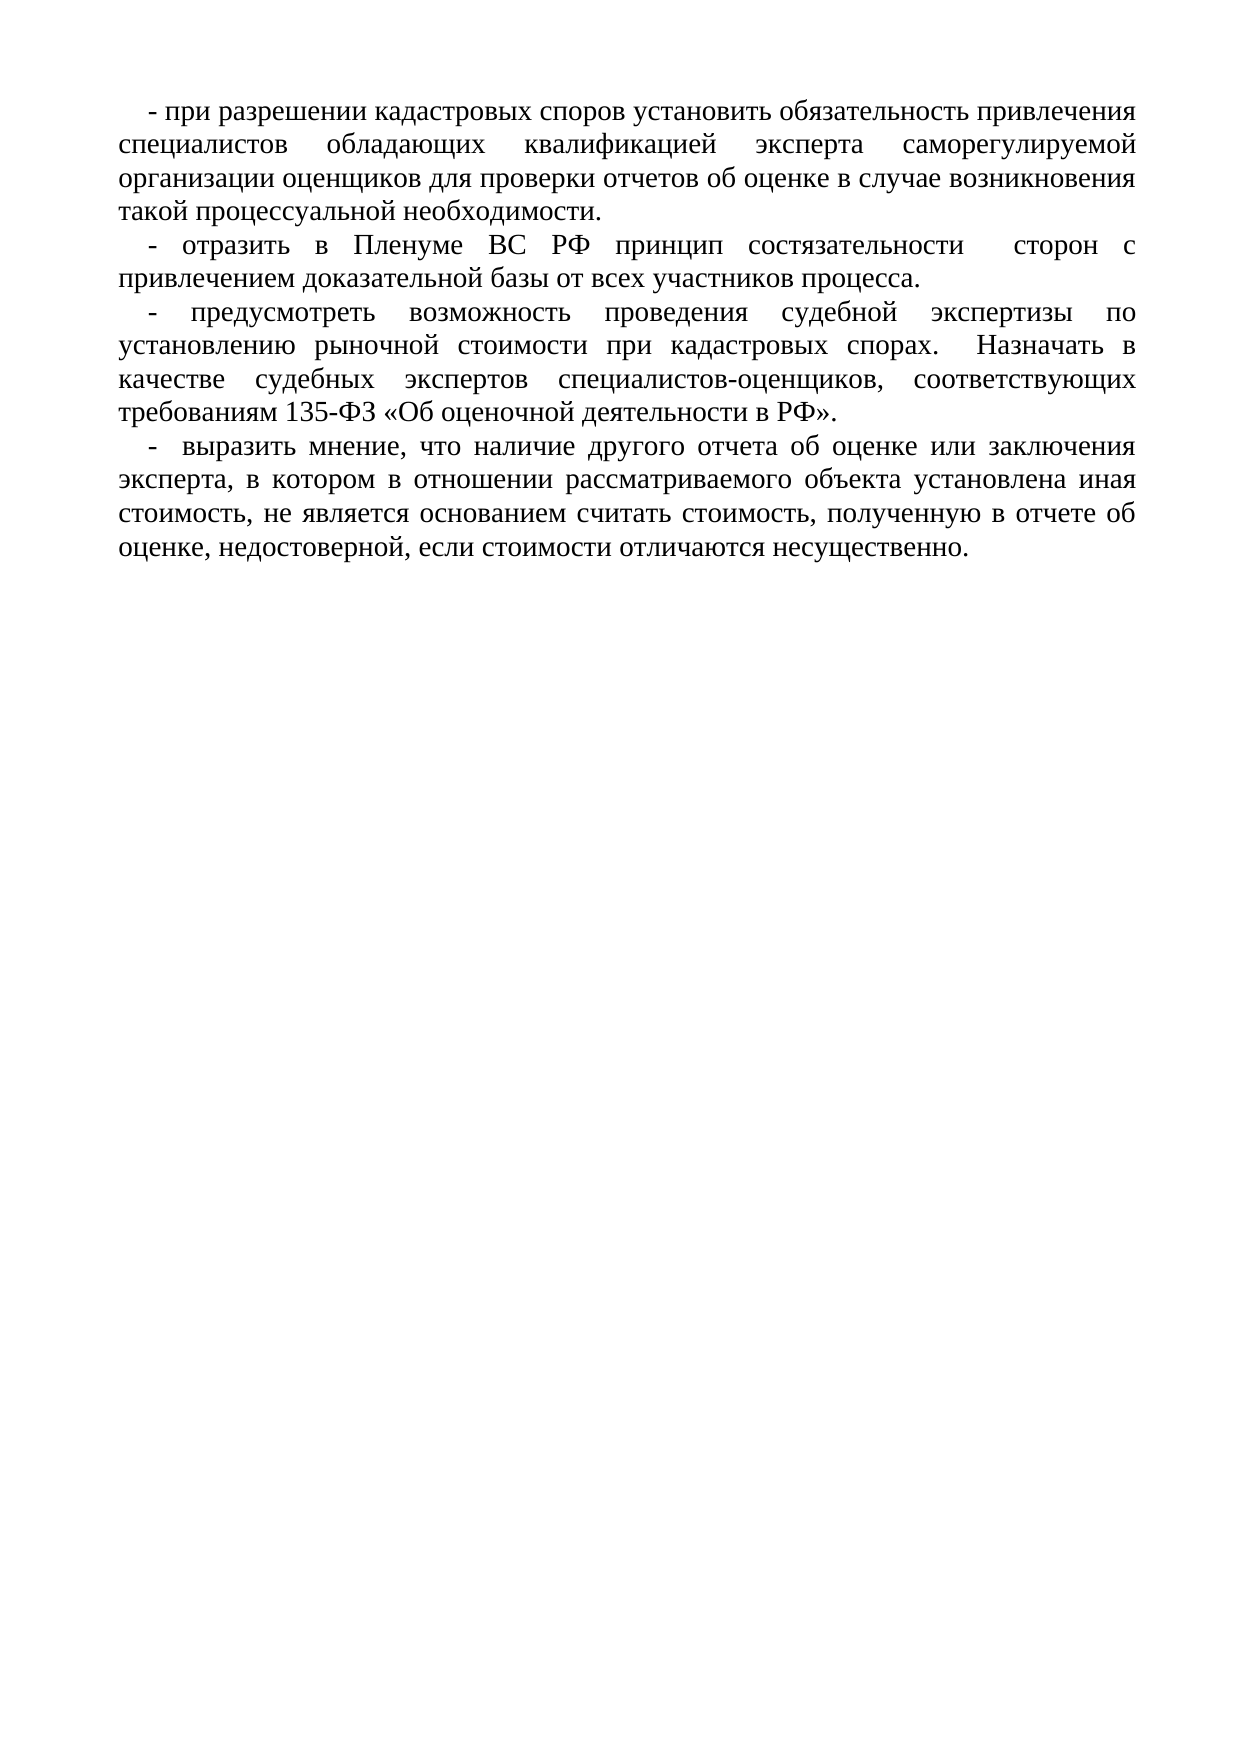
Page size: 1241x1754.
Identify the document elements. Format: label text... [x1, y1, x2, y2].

text - предусмотреть возможность проведения судебной экспертизы по установлению рыночной стоимости при кадастровых спорах. Назначать в качестве судебных экспертов специалистов-оценщиков, соответствующих требованиям 135-ФЗ «Об оценочной деятельности в РФ». [118, 294, 1137, 428]
text - выразить мнение, что наличие другого отчета об оценке или заключения эксперта, в котором в отношении рассматриваемого объекта установлена иная стоимость, не является основанием считать стоимость, полученную в отчете об оценке, недостоверной, если стоимости отличаются несущественно. [118, 428, 1137, 562]
text - отразить в Пленуме ВС РФ принцип состязательности сторон с привлечением доказательной базы от всех участников процесса. [118, 227, 1137, 294]
text - при разрешении кадастровых споров установить обязательность привлечения специалистов обладающих квалификацией эксперта саморегулируемой организации оценщиков для проверки отчетов об оценке в случае возникновения такой процессуальной необходимости. [118, 93, 1137, 227]
